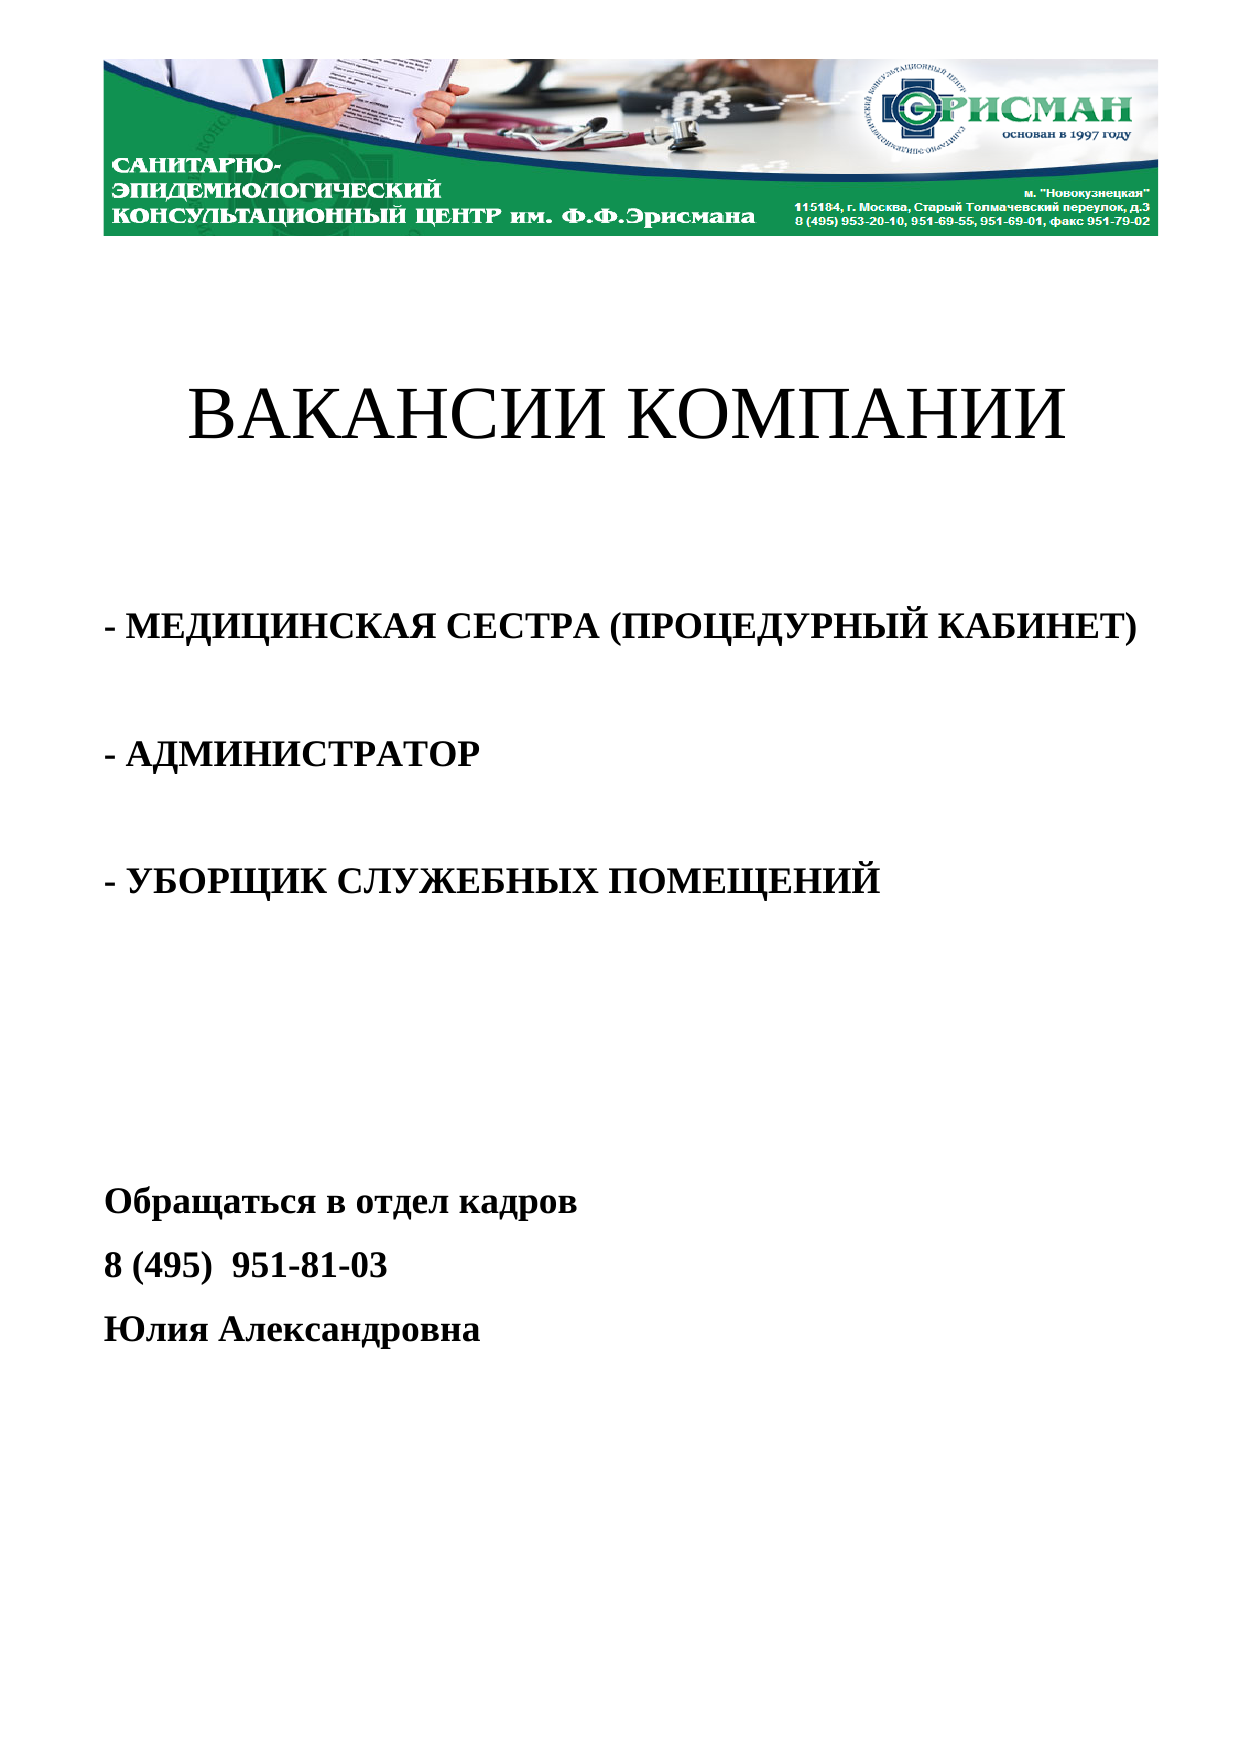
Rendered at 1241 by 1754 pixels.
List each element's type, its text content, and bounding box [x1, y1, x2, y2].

text - УБОРЩИК СЛУЖЕБНЫХ ПОМЕЩЕНИЙ [103, 859, 1152, 902]
text Юлия Александровна [103, 1307, 1152, 1350]
text - МЕДИЦИНСКАЯ СЕСТРА (ПРОЦЕДУРНЫЙ КАБИНЕТ) [103, 603, 1152, 646]
text Обращаться в отдел кадров [103, 1179, 1152, 1222]
picture [103, 59, 1159, 236]
text - АДМИНИСТРАТОР [103, 731, 1152, 774]
text 8 (495) 951-81-03 [103, 1243, 1152, 1286]
text ВАКАНСИИ КОМПАНИИ [103, 368, 1152, 454]
